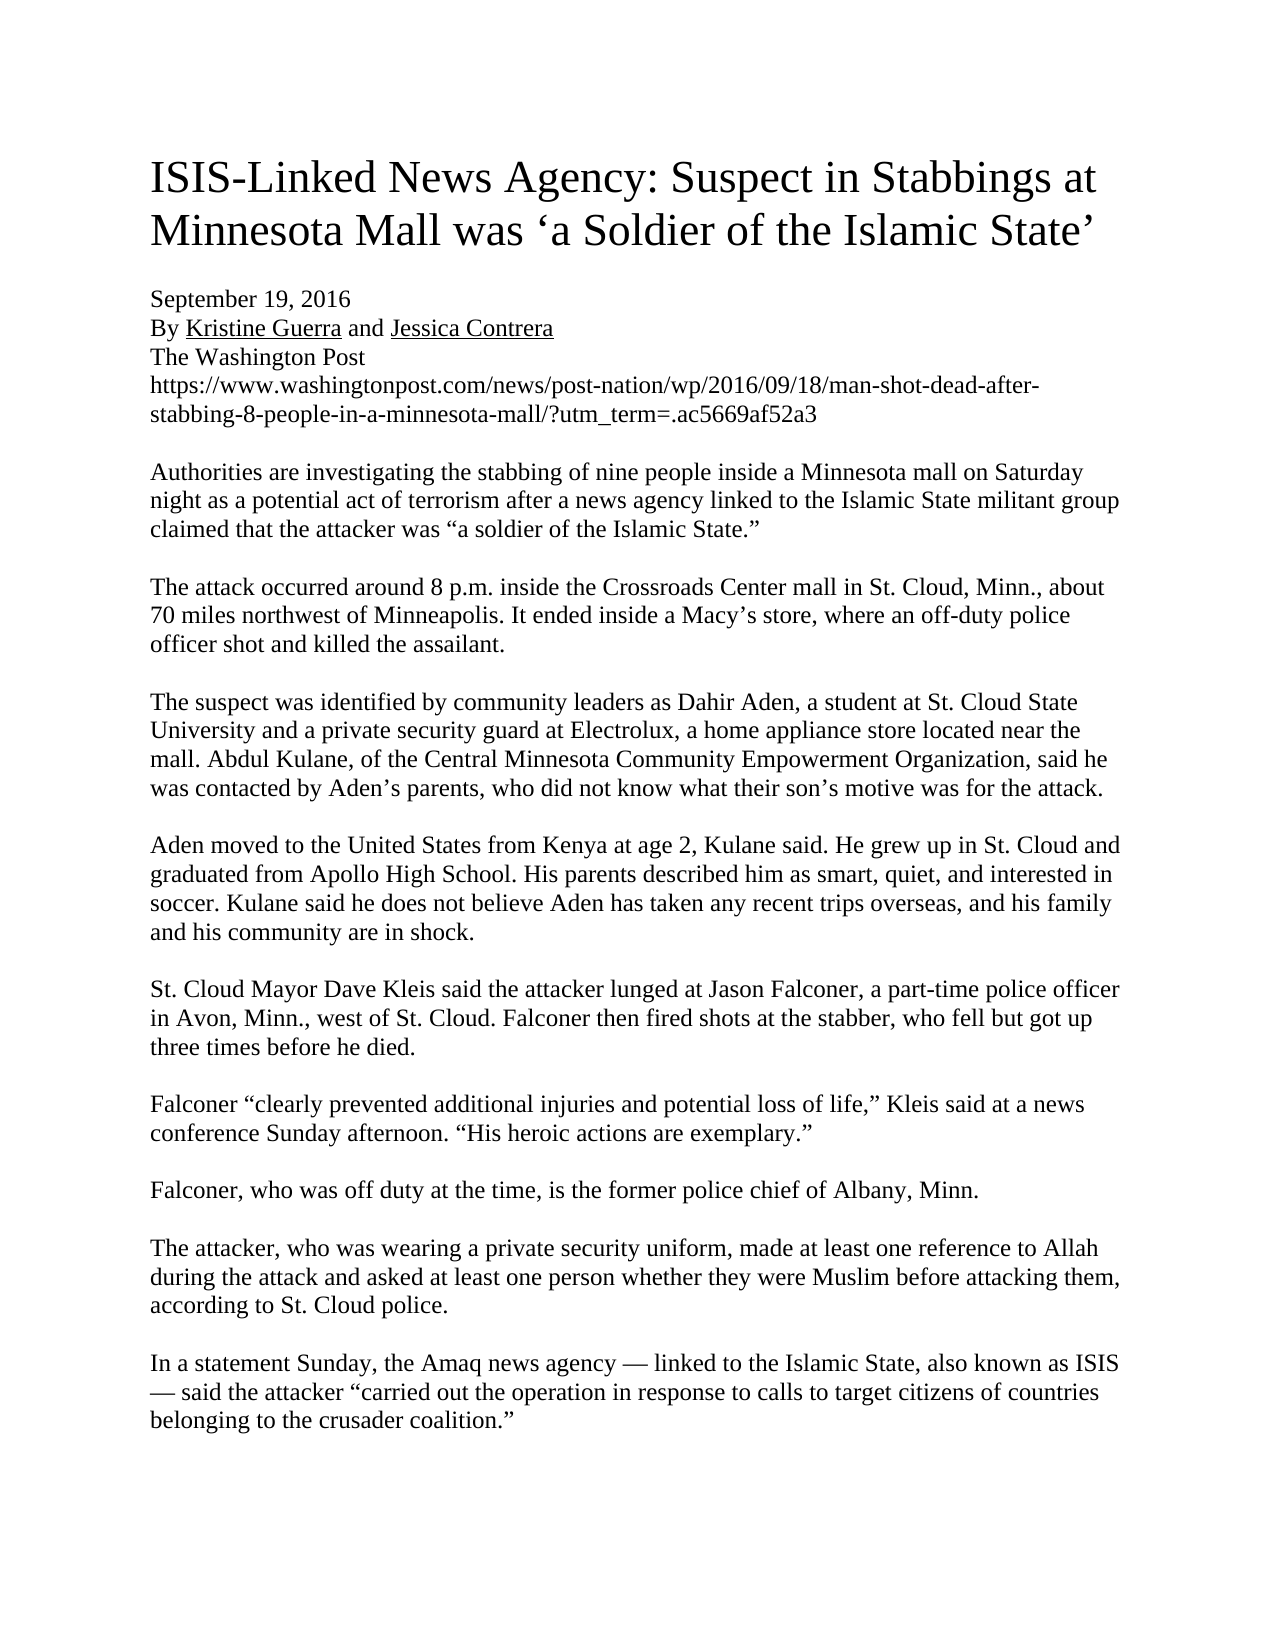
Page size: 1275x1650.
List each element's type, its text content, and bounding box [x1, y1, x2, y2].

text The suspect was identified by community leaders as Dahir Aden, a student at St. Cloud State University and a private security guard at Electrolux, a home appliance store located near the mall. Abdul Kulane, of the Central Minnesota Community Empowerment Organization, said he was contacted by Aden’s parents, who did not know what their son’s motive was for the attack. [150, 687, 1125, 802]
text By Kristine Guerra and Jessica Contrera [150, 313, 1125, 342]
text Falconer, who was off duty at the time, is the former police chief of Albany, Minn. [150, 1175, 1125, 1204]
text The attack occurred around 8 p.m. inside the Crossroads Center mall in St. Cloud, Minn., about 70 miles northwest of Minneapolis. It ended inside a Macy’s store, where an off-duty police officer shot and killed the assailant. [150, 572, 1125, 658]
text In a statement Sunday, the Amaq news agency — linked to the Islamic State, also known as ISIS — said the attacker “carried out the operation in response to calls to target citizens of countries belonging to the crusader coalition.” [150, 1348, 1125, 1434]
text St. Cloud Mayor Dave Kleis said the attacker lunged at Jason Falconer, a part-time police officer in Avon, Minn., west of St. Cloud. Falconer then fired shots at the stabber, who fell but got up three times before he died. [150, 974, 1125, 1060]
text The attacker, who was wearing a private security uniform, made at least one reference to Allah during the attack and asked at least one person whether they were Muslim before attacking them, according to St. Cloud police. [150, 1233, 1125, 1319]
text Authorities are investigating the stabbing of nine people inside a Minnesota mall on Saturday night as a potential act of terrorism after a news agency linked to the Islamic State militant group claimed that the attacker was “a soldier of the Islamic State.” [150, 457, 1125, 543]
text ISIS-Linked News Agency: Suspect in Stabbings at Minnesota Mall was ‘a Soldier of the Islamic State’ [150, 150, 1125, 255]
text September 19, 2016 [150, 284, 1125, 313]
text The Washington Post https://www.washingtonpost.com/news/post-nation/wp/2016/09/18/man-shot-dead-after-stabbing-8-people-in-a-minnesota-mall/?utm_term=.ac5669af52a3 [150, 342, 1125, 428]
text Falconer “clearly prevented additional injuries and potential loss of life,” Kleis said at a news conference Sunday afternoon. “His heroic actions are exemplary.” [150, 1089, 1125, 1147]
text Aden moved to the United States from Kenya at age 2, Kulane said. He grew up in St. Cloud and graduated from Apollo High School. His parents described him as smart, quiet, and interested in soccer. Kulane said he does not believe Aden has taken any recent trips overseas, and his family and his community are in shock. [150, 830, 1125, 945]
